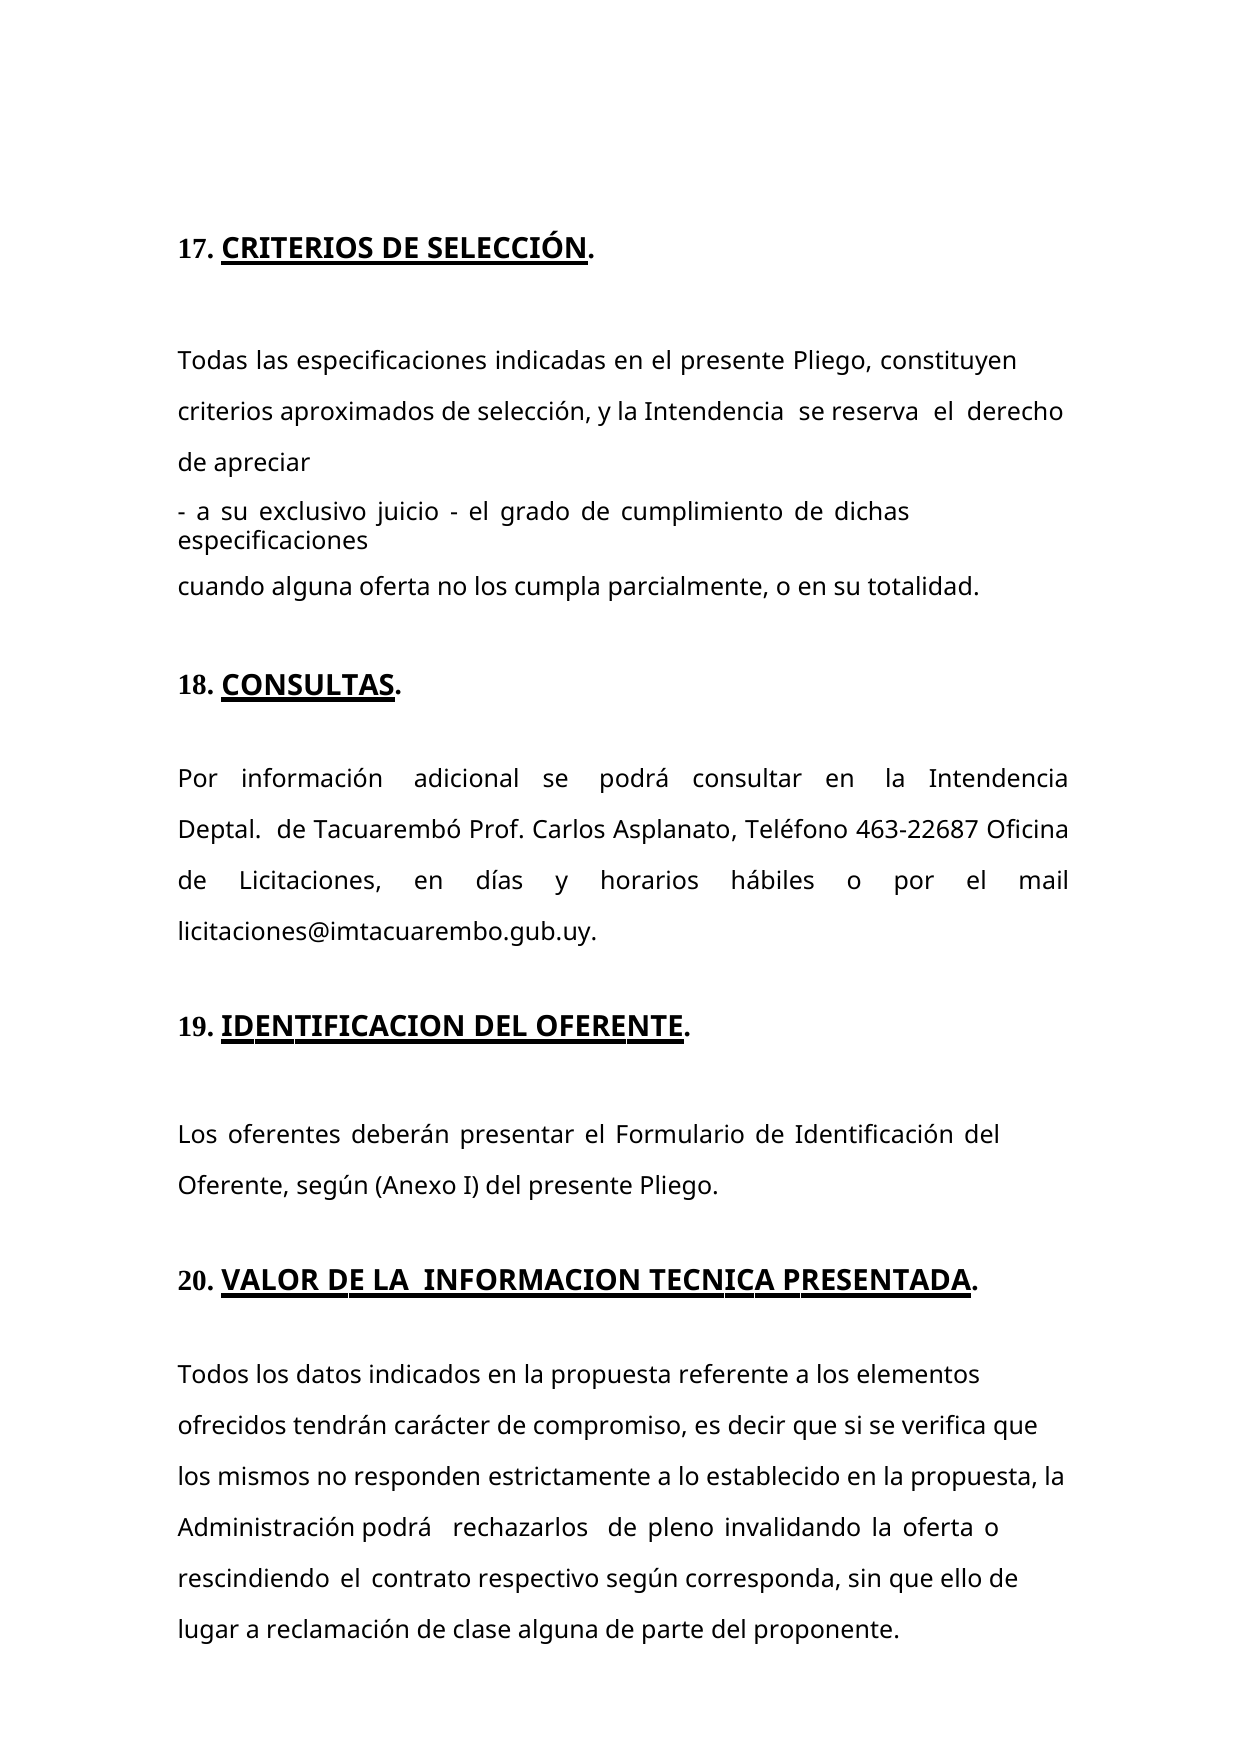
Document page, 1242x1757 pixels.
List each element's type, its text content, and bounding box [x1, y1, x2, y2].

text - a su exclusivo juicio - el grado de cumplimiento de dichas especificaciones [177, 496, 1077, 554]
text cuando alguna oferta no los cumpla parcialmente, o en su totalidad. [177, 569, 1077, 603]
text 18. CONSULTAS. [177, 668, 1077, 700]
text Por información adicional se podrá consultar en la Intendencia Deptal. de Tacuarembó Prof. Carlos Asplanato, Teléfono 463-22687 Oficina de Licitaciones, en días y horarios hábiles o por el mail licitaciones@imtacuarembo.gub.uy. [177, 761, 1069, 948]
text Los oferentes deberán presentar el Formulario de Identificación del Oferente, según (Anexo I) del presente Pliego. [177, 1117, 1069, 1202]
text Todos los datos indicados en la propuesta referente a los elementos ofrecidos tendrán carácter de compromiso, es decir que si se verifica que los mismos no responden estrictamente a lo establecido en la propuesta, la Administración podrá rechazarlos de pleno invalidando la oferta o rescindiendo el contrato respectivo según corresponda, sin que ello de lugar a reclamación de clase alguna de parte del proponente. [177, 1357, 1069, 1646]
text 17. CRITERIOS DE SELECCIÓN. [177, 232, 1077, 263]
text 19. IDENTIFICACION DEL OFERENTE. [177, 1010, 721, 1041]
text Todas las especificaciones indicadas en el presente Pliego, constituyen criterios aproximados de selección, y la Intendencia se reserva el derecho de apreciar [177, 342, 1069, 479]
text 20. VALOR DE LA INFORMACION TECNICA PRESENTADA. [177, 1264, 1077, 1295]
